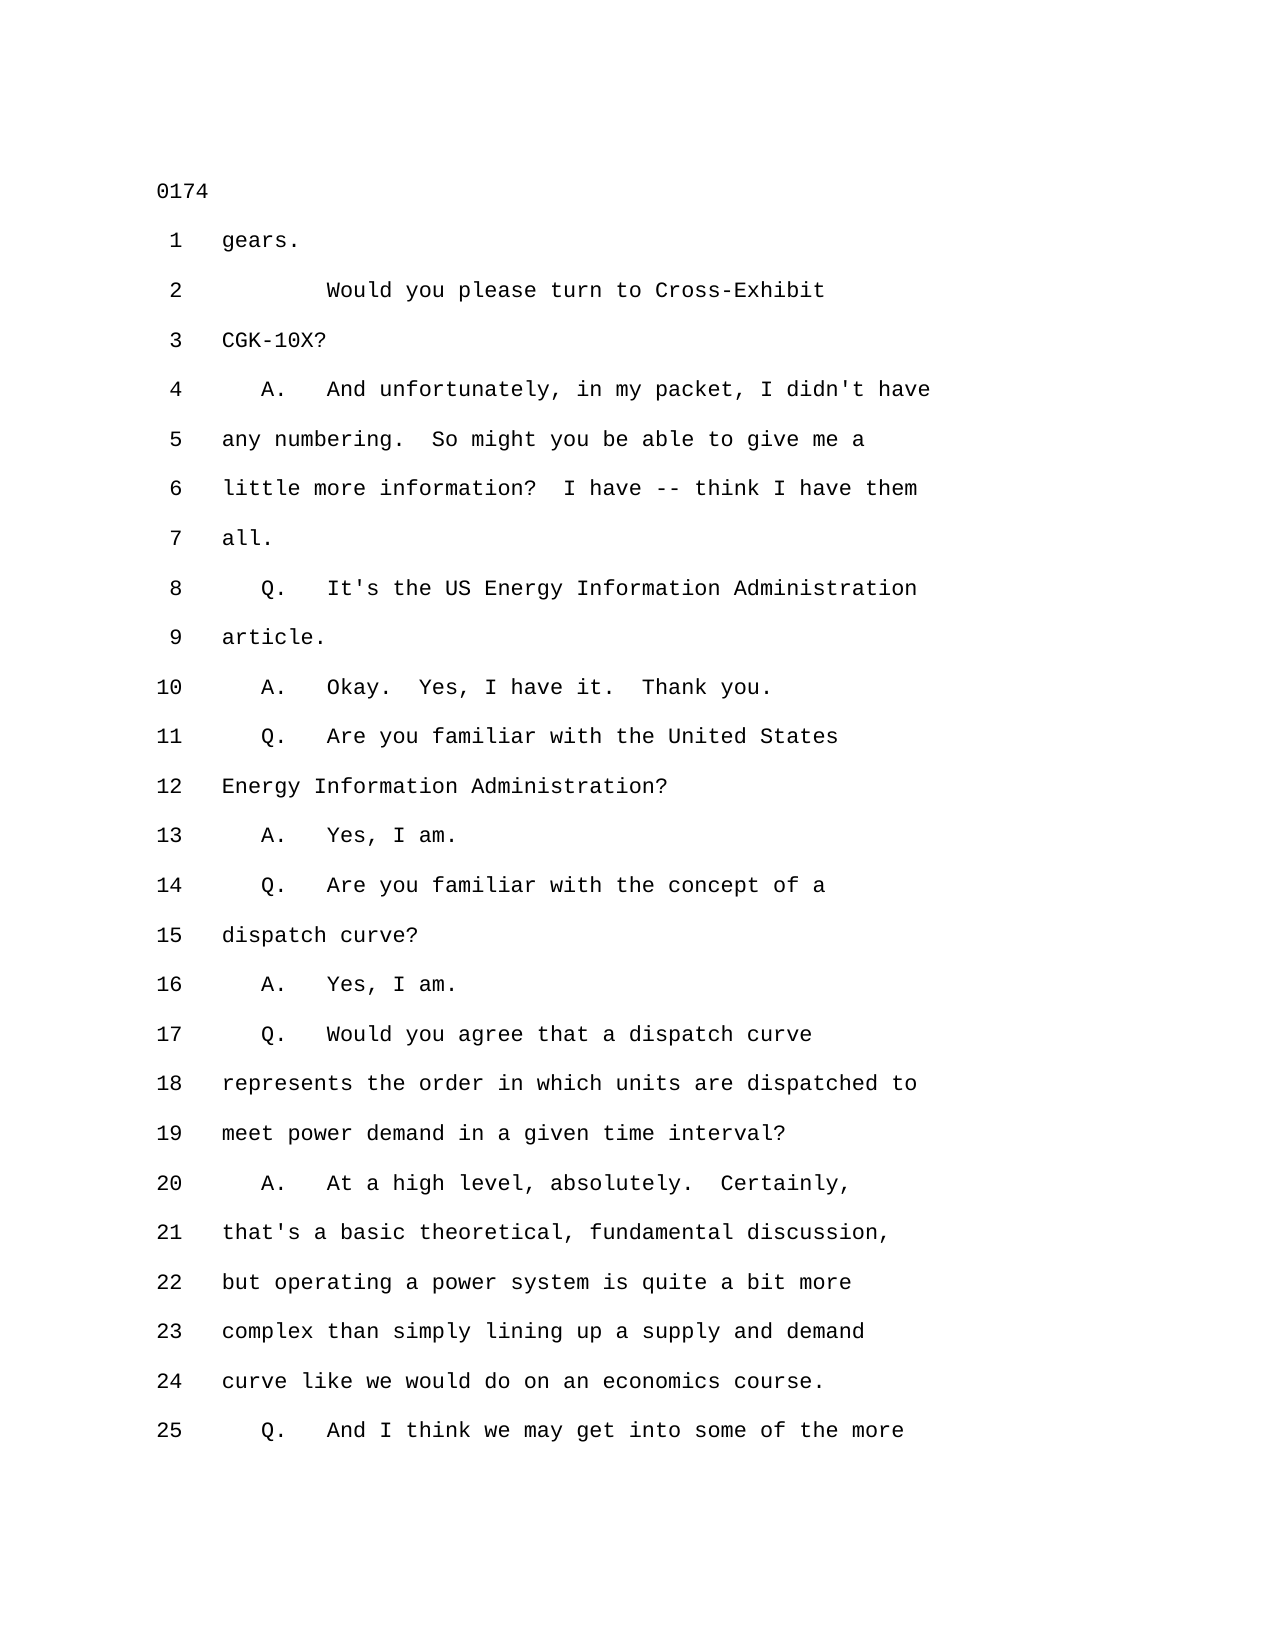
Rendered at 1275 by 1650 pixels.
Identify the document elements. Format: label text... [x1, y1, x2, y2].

text 8 Q. It's the US Energy Information Administration [156, 577, 1119, 601]
text 10 A. Okay. Yes, I have it. Thank you. [156, 676, 1119, 701]
text 9 article. [156, 626, 1119, 651]
text 4 A. And unfortunately, in my packet, I didn't have [156, 378, 1119, 403]
text 16 A. Yes, I am. [156, 973, 1119, 998]
text 0174 [156, 180, 1119, 205]
text 11 Q. Are you familiar with the United States [156, 725, 1119, 750]
text 14 Q. Are you familiar with the concept of a [156, 874, 1119, 899]
text 3 CGK-10X? [156, 329, 1119, 353]
text 6 little more information? I have -- think I have them [156, 477, 1119, 502]
text 12 Energy Information Administration? [156, 775, 1119, 800]
text 7 all. [156, 527, 1119, 552]
text 1 gears. [156, 229, 1119, 254]
text 21 that's a basic theoretical, fundamental discussion, [156, 1221, 1119, 1246]
text 13 A. Yes, I am. [156, 824, 1119, 849]
text 24 curve like we would do on an economics course. [156, 1370, 1119, 1395]
text 22 but operating a power system is quite a bit more [156, 1271, 1119, 1296]
text 15 dispatch curve? [156, 924, 1119, 948]
text 25 Q. And I think we may get into some of the more [156, 1419, 1119, 1444]
text 19 meet power demand in a given time interval? [156, 1122, 1119, 1147]
text 2 Would you please turn to Cross-Exhibit [156, 279, 1119, 304]
text 20 A. At a high level, absolutely. Certainly, [156, 1172, 1119, 1196]
text 18 represents the order in which units are dispatched to [156, 1072, 1119, 1097]
text 17 Q. Would you agree that a dispatch curve [156, 1023, 1119, 1048]
text 5 any numbering. So might you be able to give me a [156, 428, 1119, 453]
text 23 complex than simply lining up a supply and demand [156, 1320, 1119, 1345]
